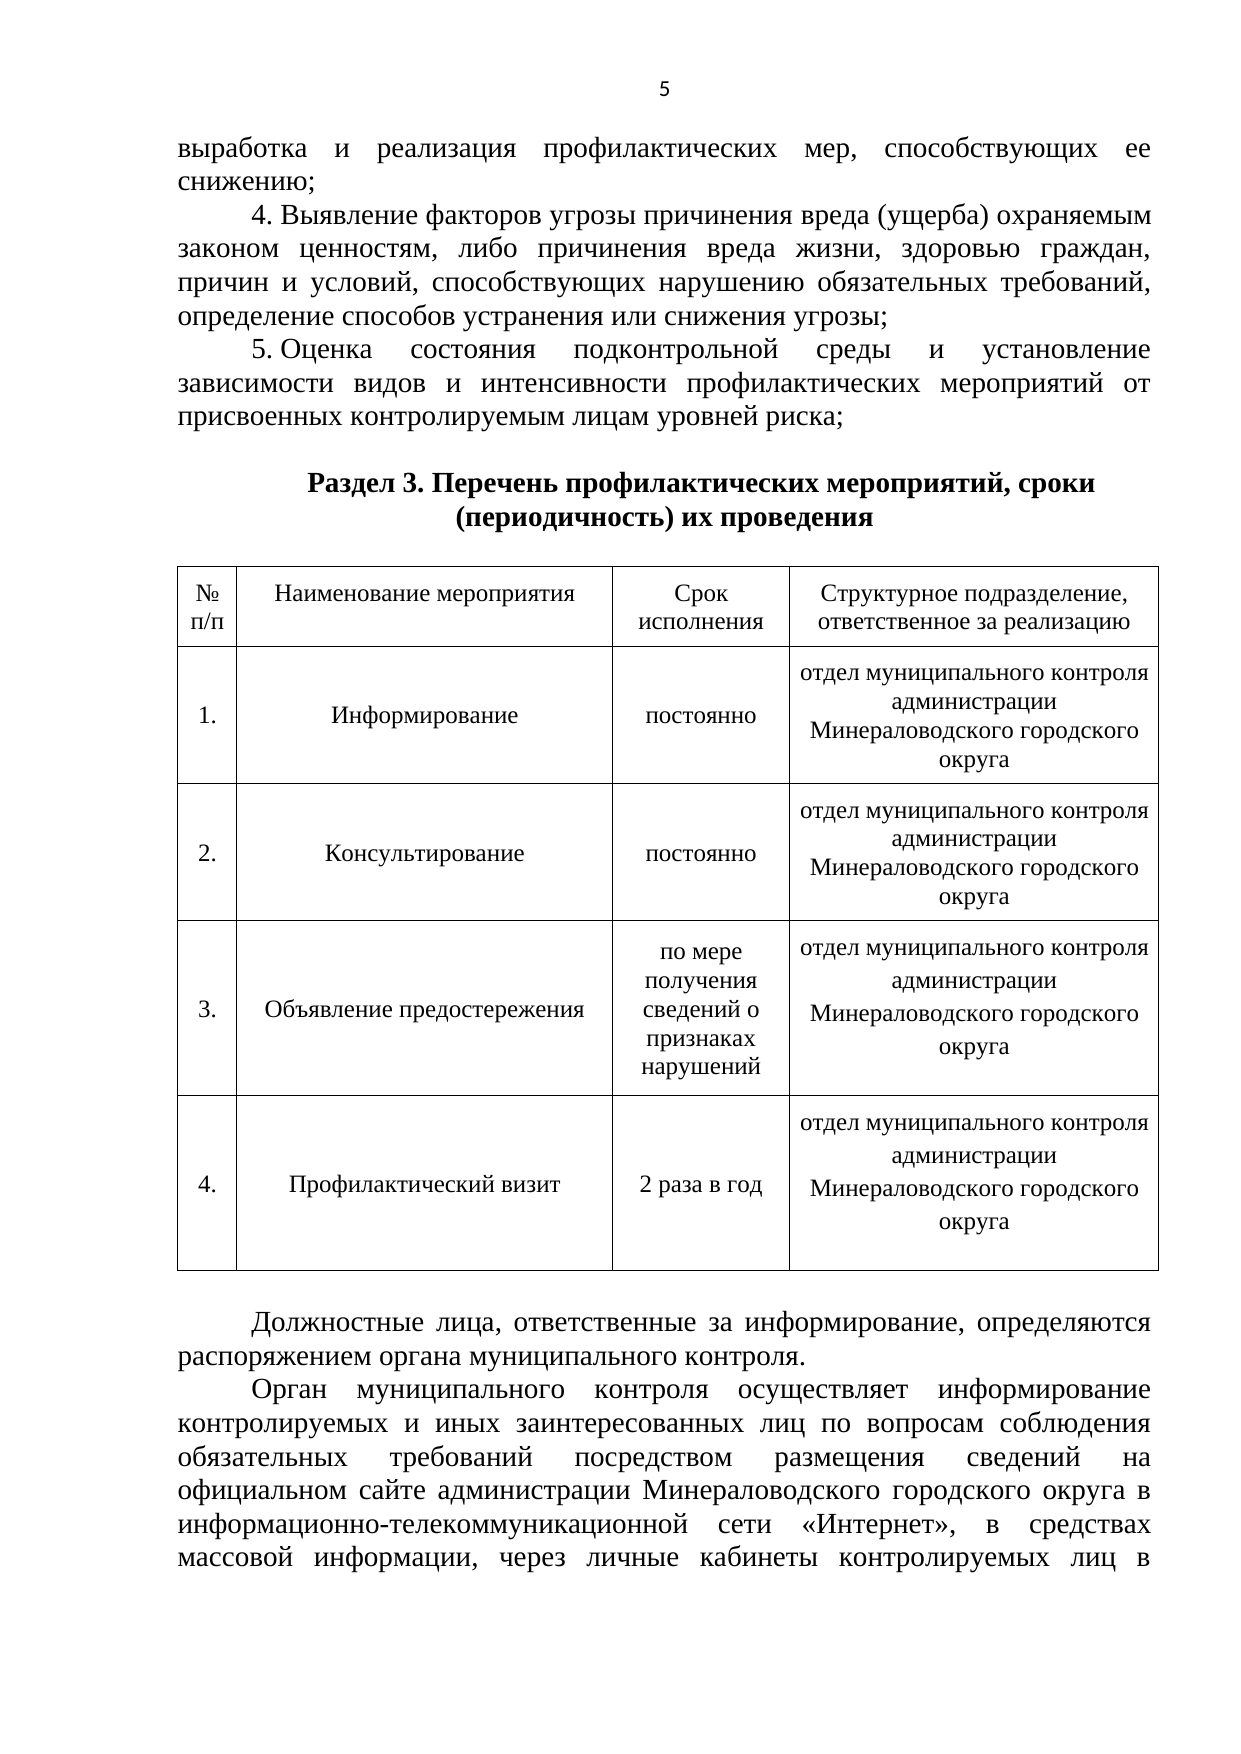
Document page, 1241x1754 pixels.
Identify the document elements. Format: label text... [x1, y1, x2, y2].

table_cell 2 раза в год [613, 1096, 789, 1270]
table_header Наименование мероприятия [237, 567, 612, 646]
table_cell постоянно [613, 784, 789, 920]
table_cell 2. [178, 784, 236, 920]
table_cell Объявление предостережения [237, 921, 612, 1095]
table_cell Консультирование [237, 784, 612, 920]
table_cell отдел муниципального контроля администрации Минераловодского городского округа [790, 1096, 1158, 1270]
table_header Срок исполнения [613, 567, 789, 646]
table_cell отдел муниципального контроля администрации Минераловодского городского округа [790, 784, 1158, 920]
table_cell постоянно [613, 647, 789, 783]
table_cell по мере получения сведений о признаках нарушений [613, 921, 789, 1095]
table_header Структурное подразделение, ответственное за реализацию [790, 567, 1158, 646]
text Раздел 3. Перечень профилактических мероприятий, сроки (периодичность) их проведения [177, 465, 1152, 532]
table_cell Профилактический визит [237, 1096, 612, 1270]
table_cell 1. [178, 647, 236, 783]
table_cell отдел муниципального контроля администрации Минераловодского городского округа [790, 921, 1158, 1095]
table_cell 4. [178, 1096, 236, 1270]
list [177, 130, 1152, 197]
table_cell отдел муниципального контроля администрации Минераловодского городского округа [790, 647, 1158, 783]
list Оценка состояния подконтрольной среды и установление зависимости видов и интенсивности профилактических мероприятий от присвоенных контролируемым лицам уровней риска; [177, 331, 1152, 432]
table_header № п/п [178, 567, 236, 646]
table_cell 3. [178, 921, 236, 1095]
table_cell Информирование [237, 647, 612, 783]
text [177, 1372, 1152, 1573]
list Выявление факторов угрозы причинения вреда (ущерба) охраняемым законом ценностям, либо причинения вреда жизни, здоровью граждан, причин и условий, способствующих нарушению обязательных требований, определение способов устранения или снижения угрозы; [177, 197, 1152, 331]
text Должностные лица, ответственные за информирование, определяются распоряжением органа муниципального контроля. [177, 1304, 1152, 1372]
